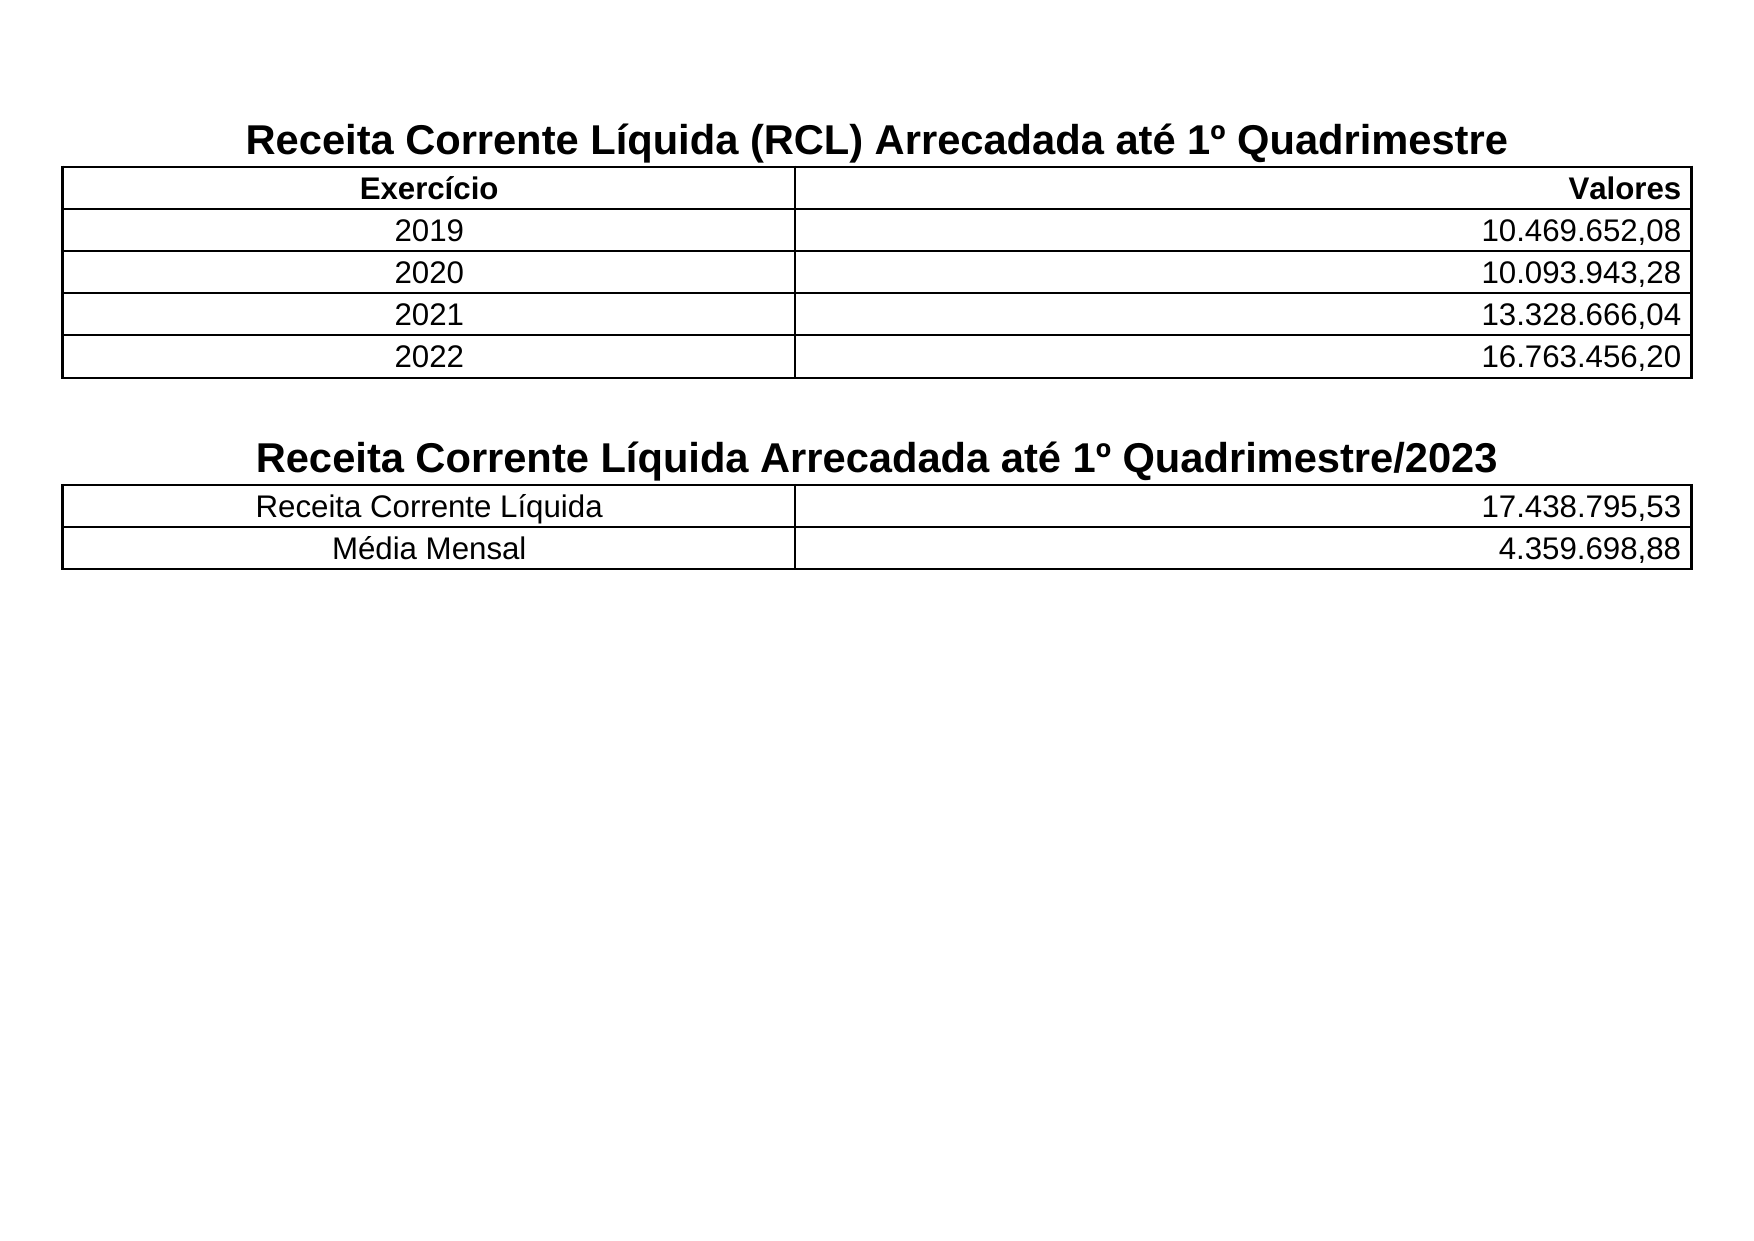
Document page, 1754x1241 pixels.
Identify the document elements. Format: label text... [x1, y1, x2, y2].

table_cell 17.438.795,53 [796, 486, 1690, 526]
table_cell 2020 [64, 252, 794, 292]
table_cell 10.093.943,28 [796, 252, 1690, 292]
table_cell 16.763.456,20 [796, 336, 1690, 377]
table_cell 13.328.666,04 [796, 294, 1690, 334]
table_cell 2022 [64, 336, 794, 377]
table_cell 2021 [64, 294, 794, 334]
table_cell Média Mensal [64, 528, 794, 568]
table_cell 2019 [64, 210, 794, 250]
table_cell Valores [796, 168, 1690, 208]
table_cell Receita Corrente Líquida [64, 486, 794, 526]
table_header Receita Corrente Líquida Arrecadada até 1º Quadrimestre/2023 [63, 432, 1691, 484]
table_cell Exercício [64, 168, 794, 208]
table_cell 10.469.652,08 [796, 210, 1690, 250]
table_header Receita Corrente Líquida (RCL) Arrecadada até 1º Quadrimestre [63, 114, 1691, 166]
table_cell 4.359.698,88 [796, 528, 1690, 568]
